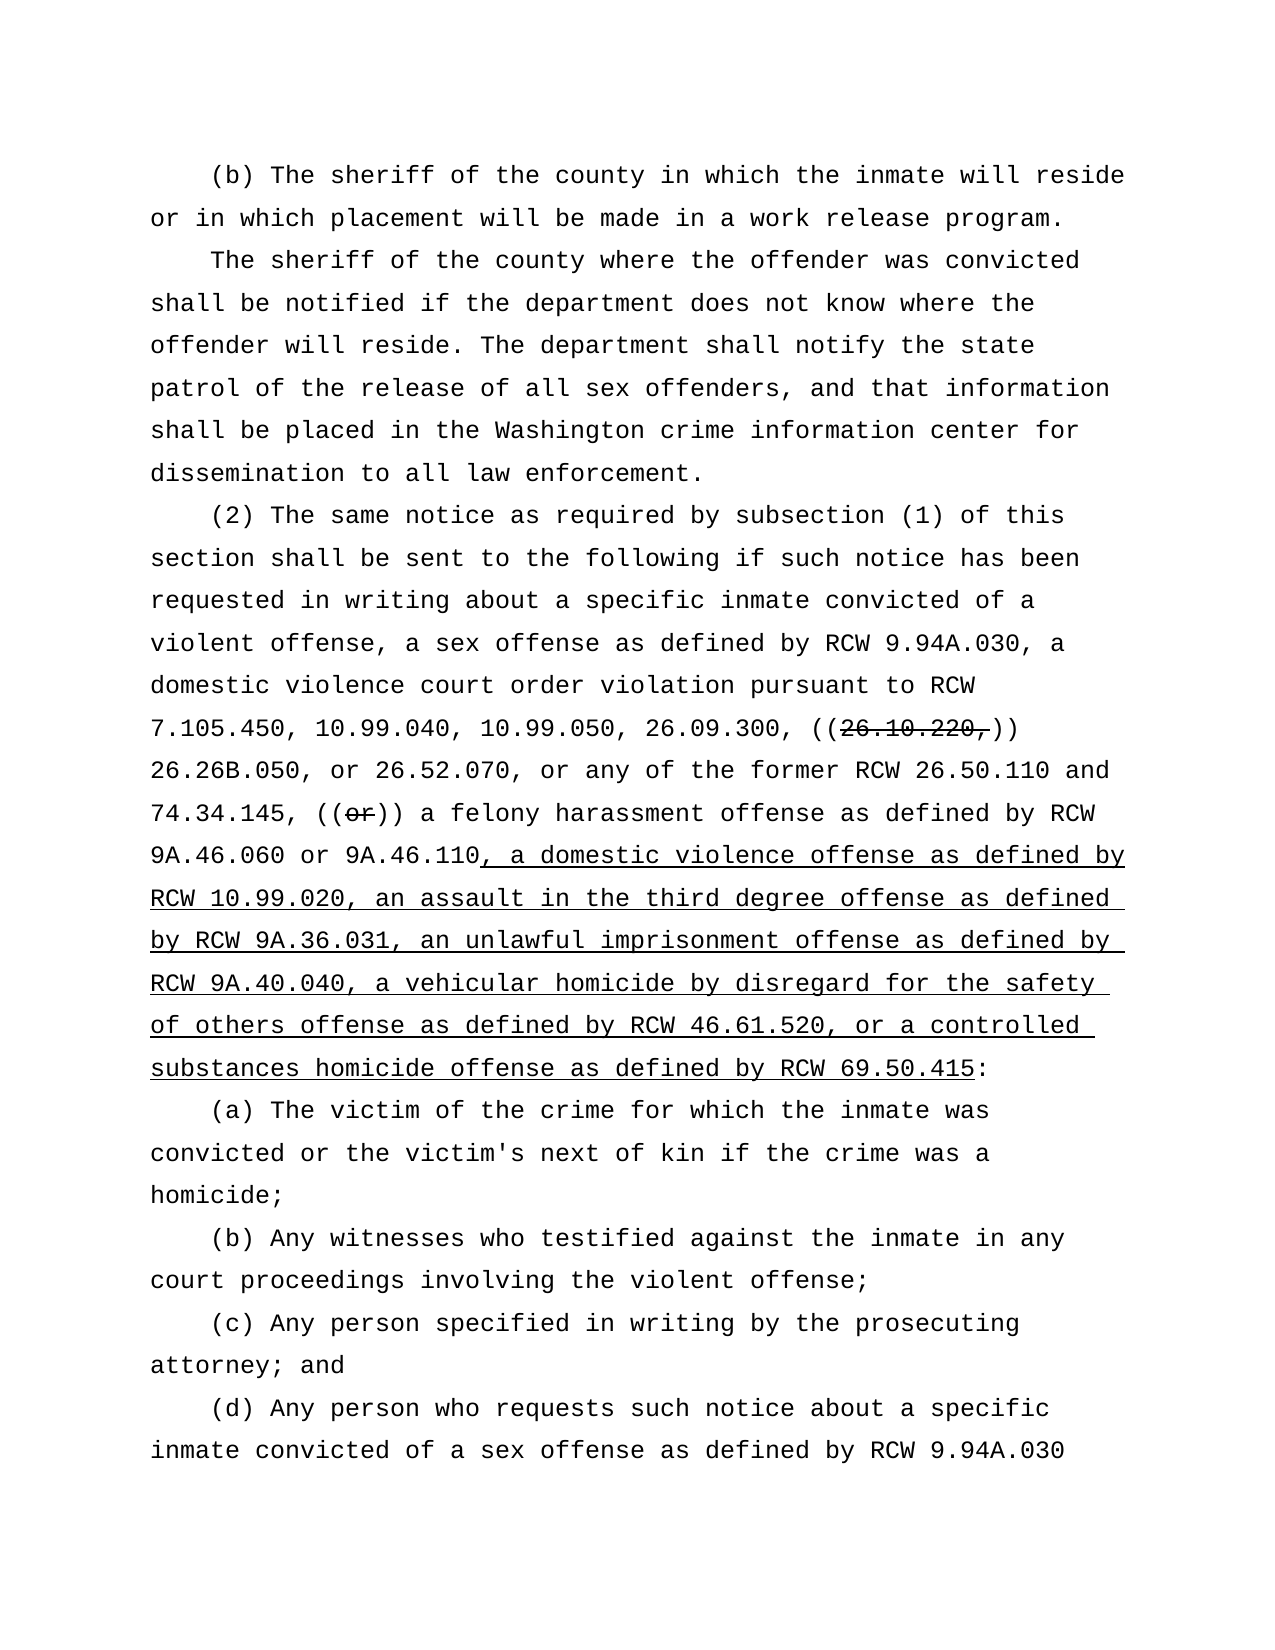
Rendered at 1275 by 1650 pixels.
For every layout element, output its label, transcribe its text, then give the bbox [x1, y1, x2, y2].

text (a) The victim of the crime for which the inmate was convicted or the victim's next of kin if the crime was a homicide; [150, 1085, 1125, 1212]
text (b) Any witnesses who testified against the inmate in any court proceedings involving the violent offense; [150, 1212, 1125, 1297]
text (c) Any person specified in writing by the prosecuting attorney; and [150, 1297, 1125, 1382]
text (b) The sheriff of the county in which the inmate will reside or in which placement will be made in a work release program. [150, 150, 1125, 235]
text (2) The same notice as required by subsection (1) of this section shall be sent to the following if such notice has been requested in writing about a specific inmate convicted of a violent offense, a sex offense as defined by RCW 9.94A.030, a domestic violence court order violation pursuant to RCW 7.105.450, 10.99.040, 10.99.050, 26.09.300, ((26.10.220,)) 26.26B.050, or 26.52.070, or any of the former RCW 26.50.110 and 74.34.145, ((or)) a felony harassment offense as defined by RCW 9A.46.060 or 9A.46.110, a domestic violence offense as defined by RCW 10.99.020, an assault in the third degree offense as defined by RCW 9A.36.031, an unlawful imprisonment offense as defined by RCW 9A.40.040, a vehicular homicide by disregard for the safety of others offense as defined by RCW 46.61.520, or a controlled substances homicide offense as defined by RCW 69.50.415: [150, 953, 1125, 1085]
text (2) The same notice as required by subsection (1) of this section shall be sent to the following if such notice has been requested in writing about a specific inmate convicted of a violent offense, a sex offense as defined by RCW 9.94A.030, a domestic violence court order violation pursuant to RCW 7.105.450, 10.99.040, 10.99.050, 26.09.300, ((26.10.220,)) 26.26B.050, or 26.52.070, or any of the former RCW 26.50.110 and 74.34.145, ((or)) a felony harassment offense as defined by RCW 9A.46.060 or 9A.46.110, a domestic violence offense as defined by RCW 10.99.020, an assault in the third degree offense as defined by RCW 9A.36.031, an unlawful imprisonment offense as defined by RCW 9A.40.040, a vehicular homicide by disregard for the safety of others offense as defined by RCW 46.61.520, or a controlled substances homicide offense as defined by RCW 69.50.415: [150, 490, 1125, 909]
text The sheriff of the county where the offender was convicted shall be notified if the department does not know where the offender will reside. The department shall notify the state patrol of the release of all sex offenders, and that information shall be placed in the Washington crime information center for dissemination to all law enforcement. [150, 235, 1125, 490]
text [150, 1382, 1125, 1467]
